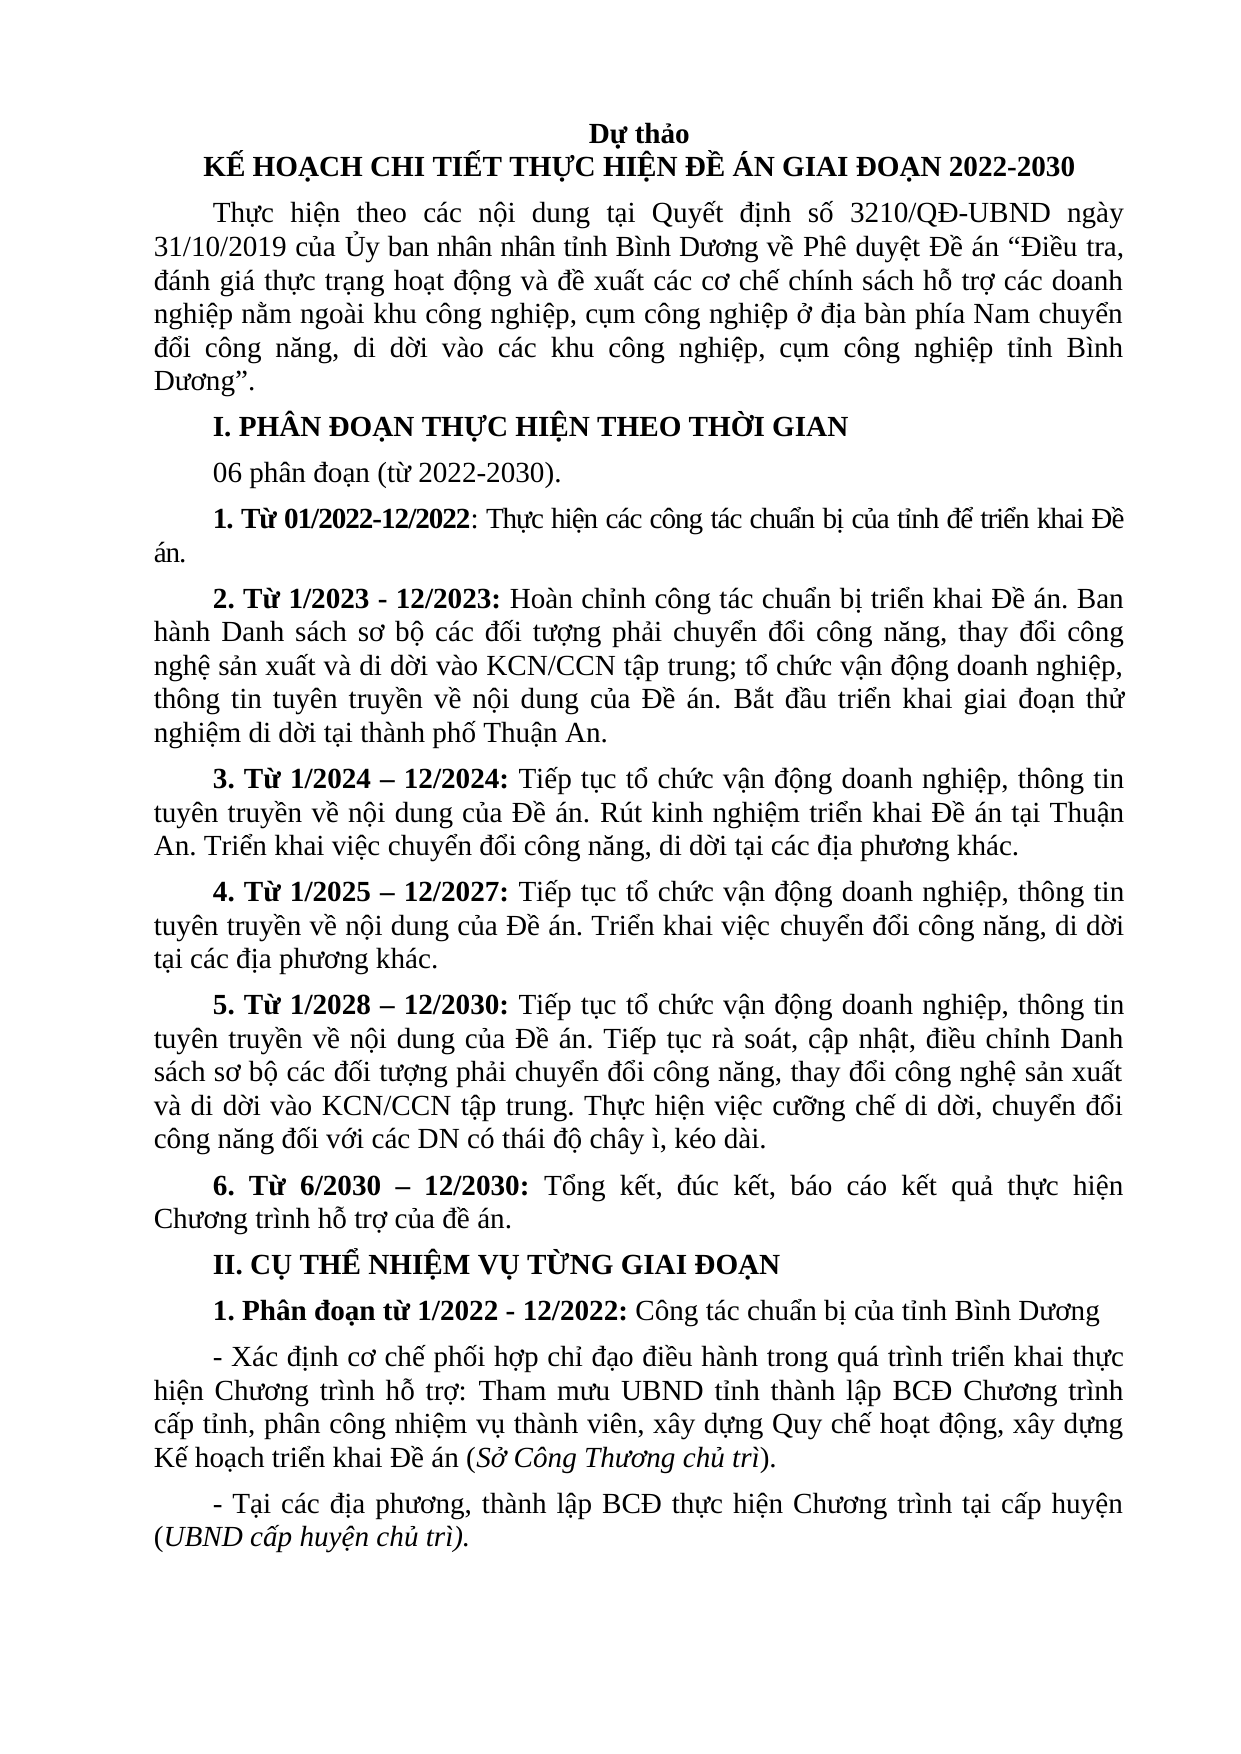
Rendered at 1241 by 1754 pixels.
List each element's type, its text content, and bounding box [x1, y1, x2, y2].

text - Xác định cơ chế phối hợp chỉ đạo điều hành trong quá trình triển khai thực hiện Chương trình hỗ trợ: Tham mưu UBND tỉnh thành lập BCĐ Chương trình cấp tỉnh, phân công nhiệm vụ thành viên, xây dựng Quy chế hoạt động, xây dựng Kế hoạch triển khai Đề án (Sở Công Thương chủ trì). [153, 1339, 1125, 1473]
text I. PHÂN ĐOẠN THỰC HIỆN THEO THỜI GIAN [153, 409, 1125, 443]
list KẾ HOẠCH CHI TIẾT THỰC HIỆN ĐỀ ÁN GIAI ĐOẠN 2022-2030 [153, 149, 1125, 183]
text 06 phân đoạn (từ 2022-2030). [153, 455, 1125, 489]
text 2. Từ 1/2023 - 12/2023: Hoàn chỉnh công tác chuẩn bị triển khai Đề án. Ban hành Danh sách sơ bộ các đối tượng phải chuyển đổi công năng, thay đổi công nghệ sản xuất và di dời vào KCN/CCN tập trung; tổ chức vận động doanh nghiệp, thông tin tuyên truyền về nội dung của Đề án. Bắt đầu triển khai giai đoạn thử nghiệm di dời tại thành phố Thuận An. [153, 581, 1125, 749]
text II. CỤ THỂ NHIỆM VỤ TỪNG GIAI ĐOẠN [153, 1247, 1125, 1281]
text 3. Từ 1/2024 – 12/2024: Tiếp tục tổ chức vận động doanh nghiệp, thông tin tuyên truyền về nội dung của Đề án. Rút kinh nghiệm triển khai Đề án tại Thuận An. Triển khai việc chuyển đổi công năng, di dời tại các địa phương khác. [153, 761, 1125, 862]
text 1. Từ 01/2022-12/2022: Thực hiện các công tác chuẩn bị của tỉnh để triển khai Đề án. [153, 501, 1125, 568]
text 1. Phân đoạn từ 1/2022 - 12/2022: Công tác chuẩn bị của tỉnh Bình Dương [153, 1293, 1125, 1327]
text 4. Từ 1/2025 – 12/2027: Tiếp tục tổ chức vận động doanh nghiệp, thông tin tuyên truyền về nội dung của Đề án. Triển khai việc chuyển đổi công năng, di dời tại các địa phương khác. [153, 874, 1125, 975]
text 5. Từ 1/2028 – 12/2030: Tiếp tục tổ chức vận động doanh nghiệp, thông tin tuyên truyền về nội dung của Đề án. Tiếp tục rà soát, cập nhật, điều chỉnh Danh sách sơ bộ các đối tượng phải chuyển đổi công năng, thay đổi công nghệ sản xuất và di dời vào KCN/CCN tập trung. Thực hiện việc cưỡng chế di dời, chuyển đổi công năng đối với các DN có thái độ chây ì, kéo dài. [153, 987, 1125, 1155]
text 6. Từ 6/2030 – 12/2030: Tổng kết, đúc kết, báo cáo kết quả thực hiện Chương trình hỗ trợ của đề án. [153, 1168, 1125, 1235]
text - Tại các địa phương, thành lập BCĐ thực hiện Chương trình tại cấp huyện (UBND cấp huyện chủ trì). [153, 1486, 1125, 1553]
text Thực hiện theo các nội dung tại Quyết định số 3210/QĐ-UBND ngày 31/10/2019 của Ủy ban nhân nhân tỉnh Bình Dương về Phê duyệt Đề án “Điều tra, đánh giá thực trạng hoạt động và đề xuất các cơ chế chính sách hỗ trợ các doanh nghiệp nằm ngoài khu công nghiệp, cụm công nghiệp ở địa bàn phía Nam chuyển đổi công năng, di dời vào các khu công nghiệp, cụm công nghiệp tỉnh Bình Dương”. [153, 196, 1125, 397]
list Dự thảo [153, 116, 1125, 149]
